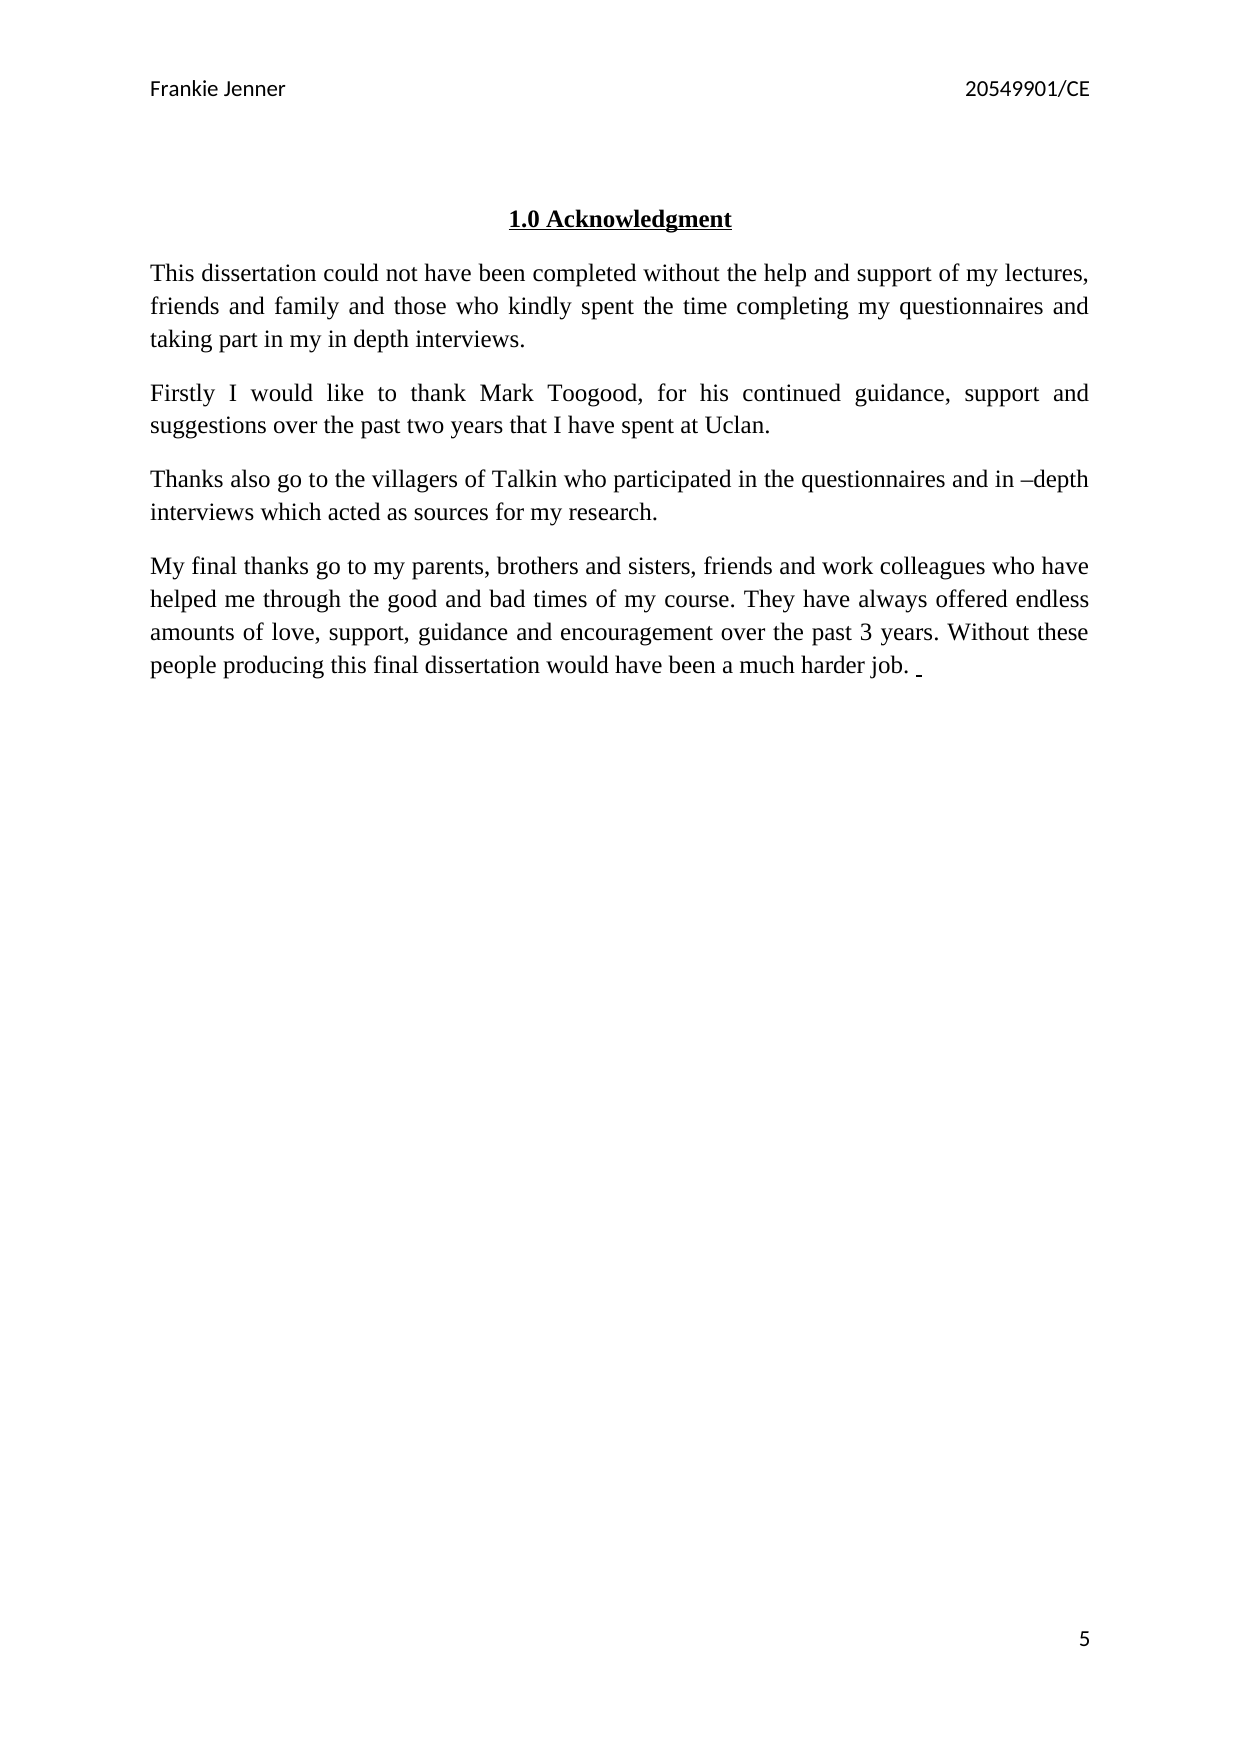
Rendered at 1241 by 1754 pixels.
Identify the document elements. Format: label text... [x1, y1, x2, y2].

text My final thanks go to my parents, brothers and sisters, friends and work colleagues who have helped me through the good and bad times of my course. They have always offered endless amounts of love, support, guidance and encouragement over the past 3 years. Without these people producing this final dissertation would have been a much harder job. [150, 551, 1090, 679]
text Firstly I would like to thank Mark Toogood, for his continued guidance, support and suggestions over the past two years that I have spent at Uclan. [150, 378, 1090, 439]
text 1.0 Acknowledgment [150, 204, 1090, 233]
text This dissertation could not have been completed without the help and support of my lectures, friends and family and those who kindly spent the time completing my questionnaires and taking part in my in depth interviews. [150, 258, 1090, 352]
text Thanks also go to the villagers of Talkin who participated in the questionnaires and in –depth interviews which acted as sources for my research. [150, 464, 1090, 526]
